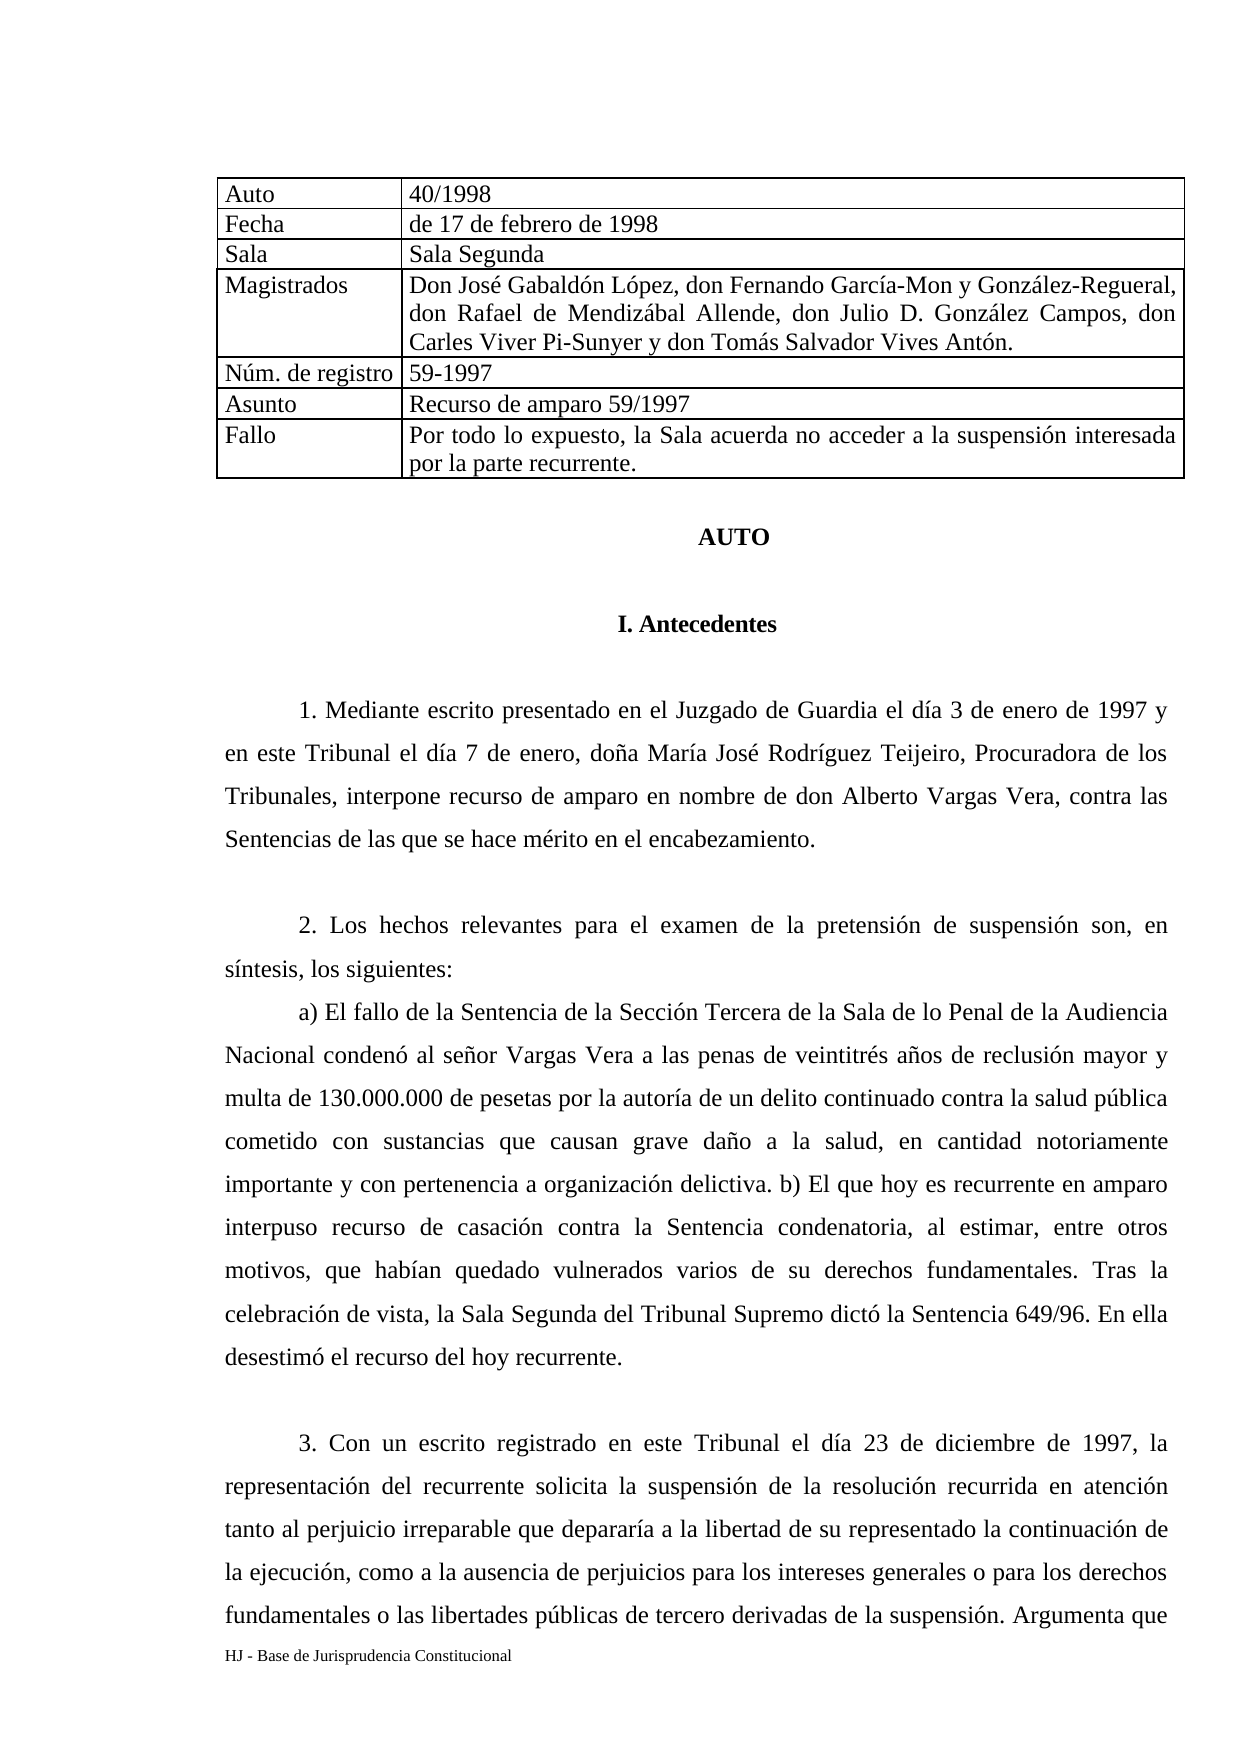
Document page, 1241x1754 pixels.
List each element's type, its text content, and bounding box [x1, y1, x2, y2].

table_cell Fecha [218, 209, 401, 238]
table_cell Sala [218, 240, 401, 268]
text 1. Mediante escrito presentado en el Juzgado de Guardia el día 3 de enero de 1997 y en este Tribunal el día 7 de enero, doña María José Rodríguez Teijeiro, Procuradora de los Tribunales, interpone recurso de amparo en nombre de don Alberto Vargas Vera, contra las Sentencias de las que se hace mérito en el encabezamiento. [224, 695, 1169, 853]
text a) El fallo de la Sentencia de la Sección Tercera de la Sala de lo Penal de la Audiencia Nacional condenó al señor Vargas Vera a las penas de veintitrés años de reclusión mayor y multa de 130.000.000 de pesetas por la autoría de un delito continuado contra la salud pública cometido con sustancias que causan grave daño a la salud, en cantidad notoriamente importante y con pertenencia a organización delictiva. b) El que hoy es recurrente en amparo interpuso recurso de casación contra la Sentencia condenatoria, al estimar, entre otros motivos, que habían quedado vulnerados varios de su derechos fundamentales. Tras la celebración de vista, la Sala Segunda del Tribunal Supremo dictó la Sentencia 649/96. En ella desestimó el recurso del hoy recurrente. [224, 997, 1169, 1371]
table_cell 59-1997 [403, 358, 1183, 387]
table_cell Por todo lo expuesto, la Sala acuerda no acceder a la suspensión interesada por la parte recurrente. [403, 420, 1183, 477]
table_cell Fallo [218, 420, 401, 477]
table_cell Núm. de registro [218, 358, 401, 387]
table_cell Recurso de amparo 59/1997 [403, 389, 1183, 418]
table_header Auto [218, 179, 401, 207]
text AUTO [224, 522, 1169, 551]
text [224, 1428, 1169, 1629]
table_cell Sala Segunda [402, 240, 1184, 268]
table_cell Magistrados [218, 270, 401, 356]
table_header 40/1998 [402, 179, 1184, 207]
table_cell Asunto [218, 389, 401, 418]
text 2. Los hechos relevantes para el examen de la pretensión de suspensión son, en síntesis, los siguientes: [224, 911, 1169, 982]
text I. Antecedentes [224, 609, 1169, 637]
table_cell de 17 de febrero de 1998 [402, 209, 1184, 238]
table_cell Don José Gabaldón López, don Fernando García-Mon y González-Regueral, don Rafael de Mendizábal Allende, don Julio D. González Campos, don Carles Viver Pi-Sunyer y don Tomás Salvador Vives Antón. [403, 270, 1183, 356]
